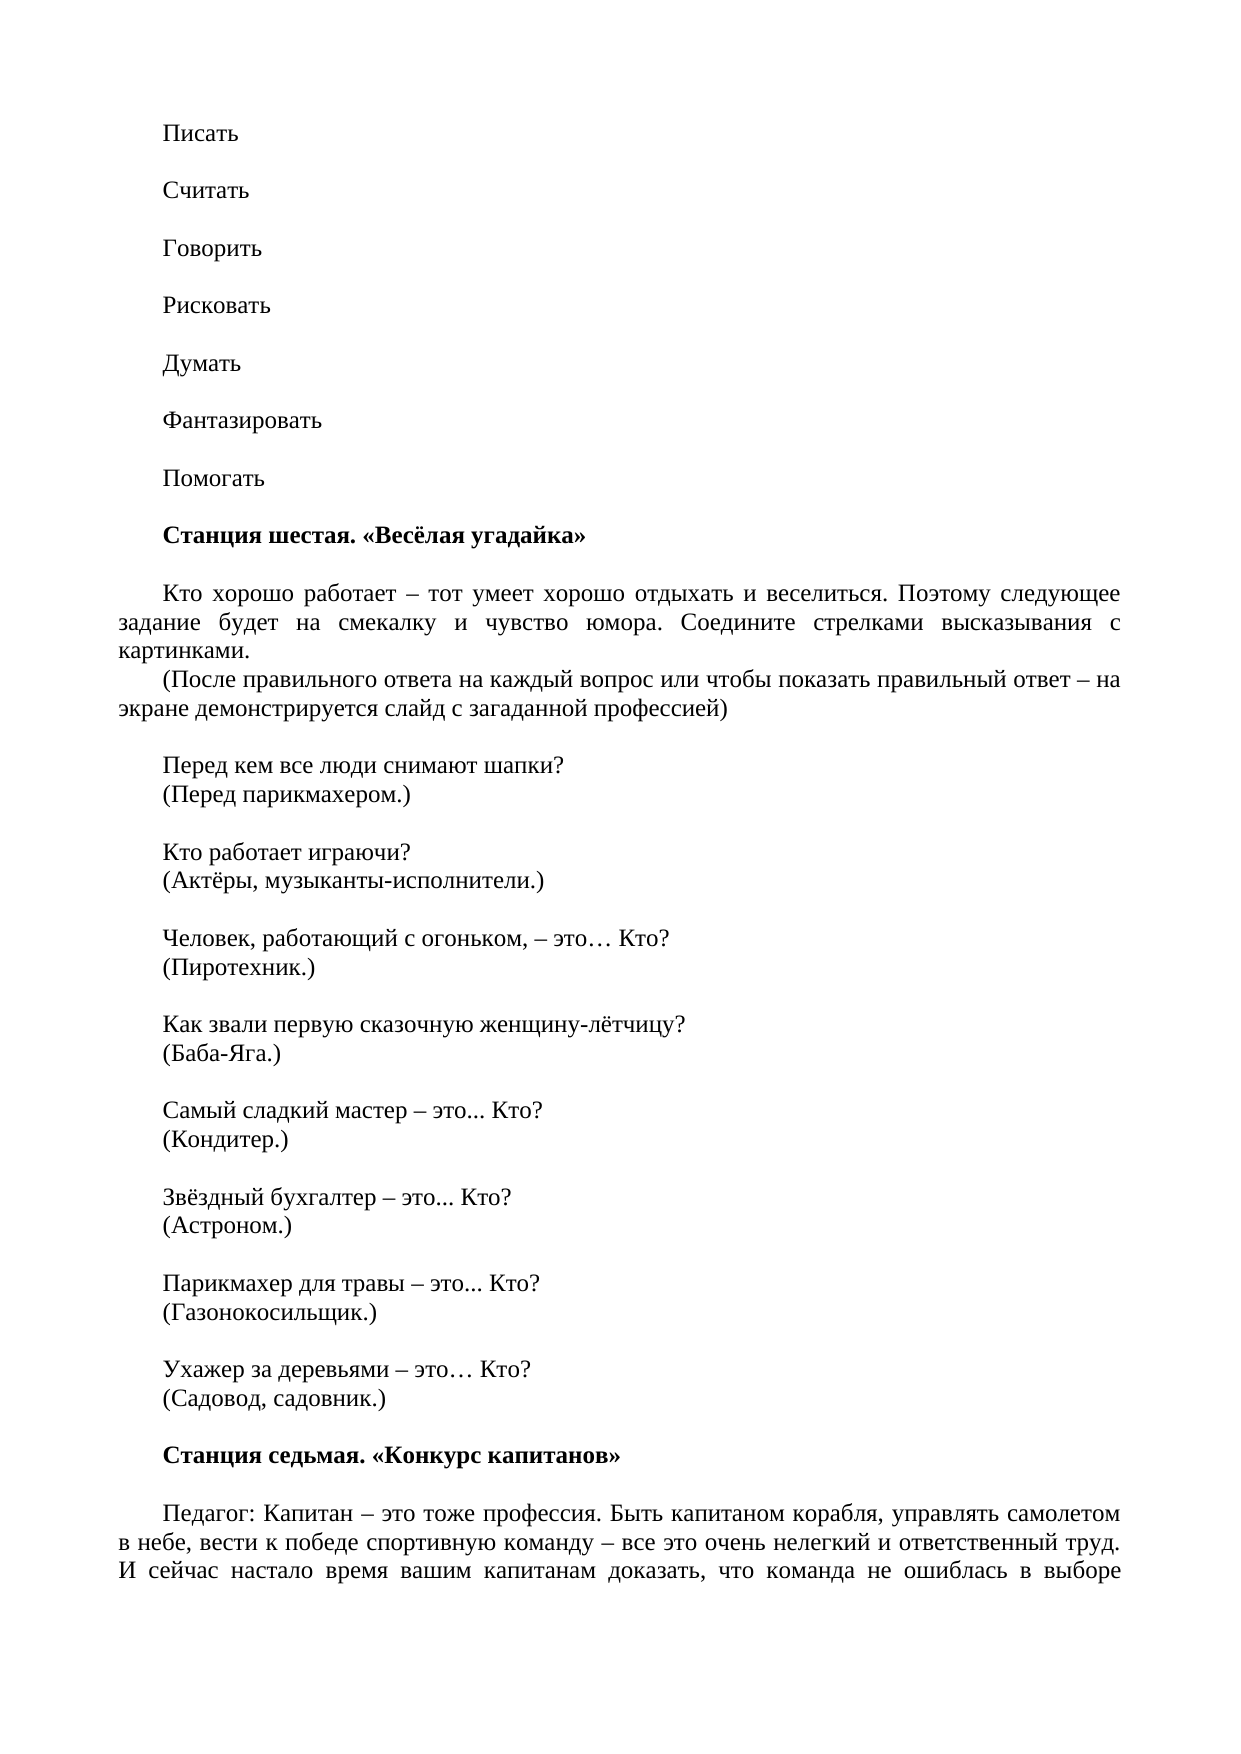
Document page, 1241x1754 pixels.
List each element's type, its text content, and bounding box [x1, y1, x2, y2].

text Станция седьмая. «Конкурс капитанов» [118, 1441, 1122, 1469]
text (Пиротехник.) [118, 952, 1122, 981]
text Станция шестая. «Весёлая угадайка» [118, 521, 1122, 549]
text Говорить [118, 233, 1122, 262]
text Думать [118, 348, 1122, 377]
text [118, 1498, 1122, 1584]
text (Перед парикмахером.) [118, 779, 1122, 808]
text Кто хорошо работает – тот умеет хорошо отдыхать и веселиться. Поэтому следующее задание будет на смекалку и чувство юмора. Соедините стрелками высказывания с картинками. [118, 578, 1122, 664]
text (Садовод, садовник.) [118, 1383, 1122, 1412]
text Звёздный бухгалтер – это... Кто? [118, 1182, 1122, 1211]
text Самый сладкий мастер – это... Кто? [118, 1096, 1122, 1124]
text Помогать [118, 463, 1122, 492]
text (Астроном.) [118, 1211, 1122, 1239]
text (Актёры, музыканты-исполнители.) [118, 866, 1122, 894]
text Человек, работающий с огоньком, – это… Кто? [118, 923, 1122, 952]
text Считать [118, 176, 1122, 204]
text Ухажер за деревьями – это… Кто? [118, 1354, 1122, 1383]
text Как звали первую сказочную женщину-лётчицу? [118, 1009, 1122, 1038]
text Писать [118, 118, 1122, 147]
text (После правильного ответа на каждый вопрос или чтобы показать правильный ответ – на экране демонстрируется слайд с загаданной профессией) [118, 664, 1122, 722]
text Парикмахер для травы – это... Кто? [118, 1268, 1122, 1297]
text (Газонокосильщик.) [118, 1297, 1122, 1326]
text Рисковать [118, 291, 1122, 319]
text (Кондитер.) [118, 1124, 1122, 1153]
text Перед кем все люди снимают шапки? [118, 751, 1122, 779]
text Кто работает играючи? [118, 837, 1122, 866]
text (Баба-Яга.) [118, 1038, 1122, 1067]
text Фантазировать [118, 406, 1122, 434]
